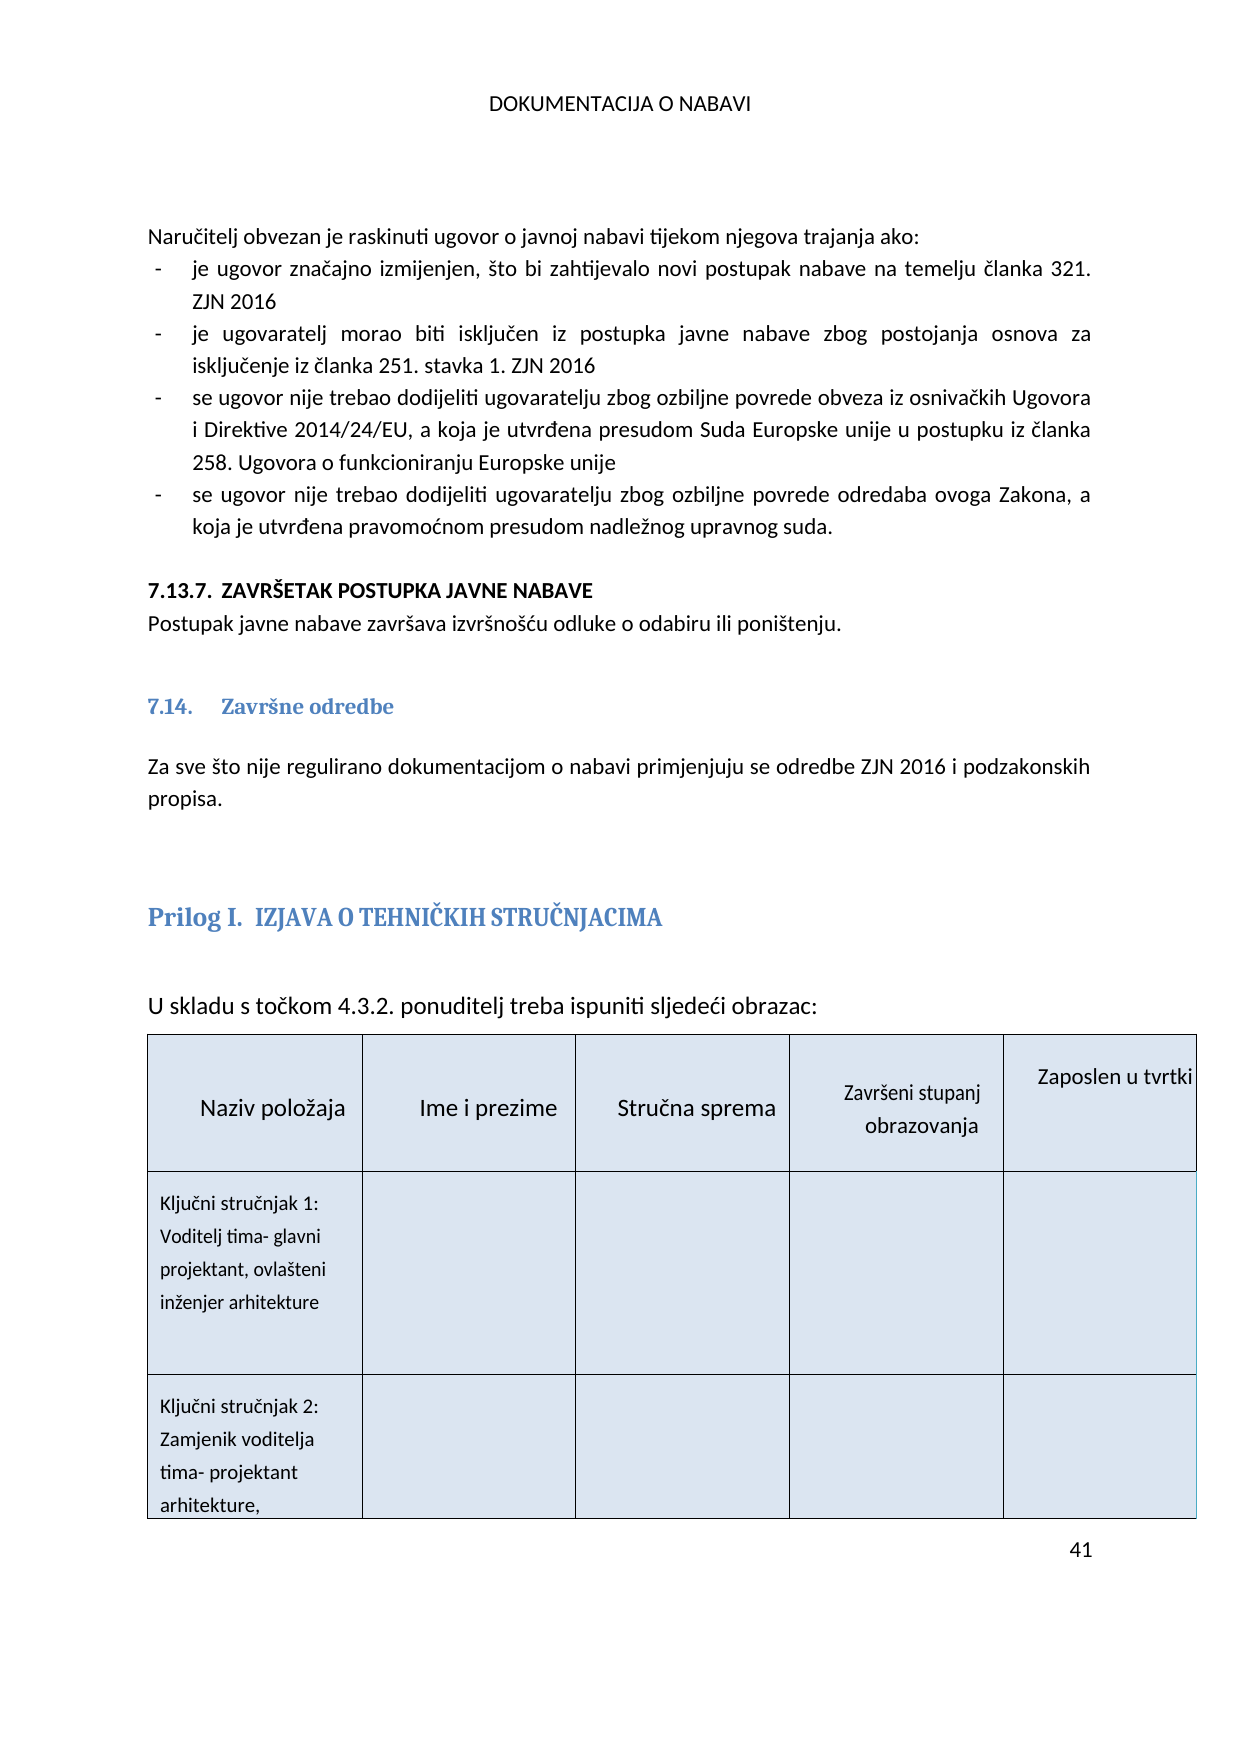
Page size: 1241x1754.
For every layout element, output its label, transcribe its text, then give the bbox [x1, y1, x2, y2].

table_cell [790, 1172, 1003, 1374]
list se ugovor nije trebao dodijeliti ugovaratelju zbog ozbiljne povrede obveza iz osnivačkih Ugovora i Direktive 2014/24/EU, a koja je utvrđena presudom Suda Europske unije u postupku iz članka 258. Ugovora o funkcioniranju Europske unije [154, 383, 1092, 476]
list je ugovaratelj morao biti isključen iz postupka javne nabave zbog postojanja osnova za isključenje iz članka 251. stavka 1. ZJN 2016 [154, 319, 1092, 379]
text 7.13.7. ZAVRŠETAK POSTUPKA JAVNE NABAVE [148, 576, 1092, 604]
table_cell [363, 1172, 575, 1374]
table_header Ime i prezime [363, 1035, 575, 1171]
table_cell [1004, 1375, 1196, 1518]
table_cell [148, 1375, 362, 1518]
text Naručitelj obvezan je raskinuti ugovor o javnoj nabavi tijekom njegova trajanja ako: [148, 222, 1092, 250]
table_header Stručna sprema [576, 1035, 789, 1171]
list je ugovor značajno izmijenjen, što bi zahtijevalo novi postupak nabave na temelju članka 321. ZJN 2016 [154, 254, 1092, 315]
table_cell [790, 1375, 1003, 1518]
subtitle Prilog I. IZJAVA O TEHNIČKIH STRUČNJACIMA [148, 902, 1092, 933]
table_header Naziv položaja [148, 1035, 362, 1171]
table_cell Ključni stručnjak 1: Voditelj tima- glavni projektant, ovlašteni inženjer arhitekture [148, 1172, 362, 1374]
table_cell [363, 1375, 575, 1518]
subtitle 7.14. Završne odredbe [148, 694, 1092, 720]
table_cell [576, 1375, 789, 1518]
text Za sve što nije regulirano dokumentacijom o nabavi primjenjuju se odredbe ZJN 2016 i podzakonskih propisa. [148, 752, 1092, 812]
list se ugovor nije trebao dodijeliti ugovaratelju zbog ozbiljne povrede odredaba ovoga Zakona, a koja je utvrđena pravomoćnom presudom nadležnog upravnog suda. [154, 480, 1092, 540]
text U skladu s točkom 4.3.2. ponuditelj treba ispuniti sljedeći obrazac: [148, 990, 1092, 1021]
table_cell [576, 1172, 789, 1374]
text Postupak javne nabave završava izvršnošću odluke o odabiru ili poništenju. [148, 609, 1092, 637]
table_header Zaposlen u tvrtki [1004, 1035, 1196, 1171]
table_cell [1004, 1172, 1196, 1374]
table_header Završeni stupanj obrazovanja [790, 1035, 1003, 1171]
